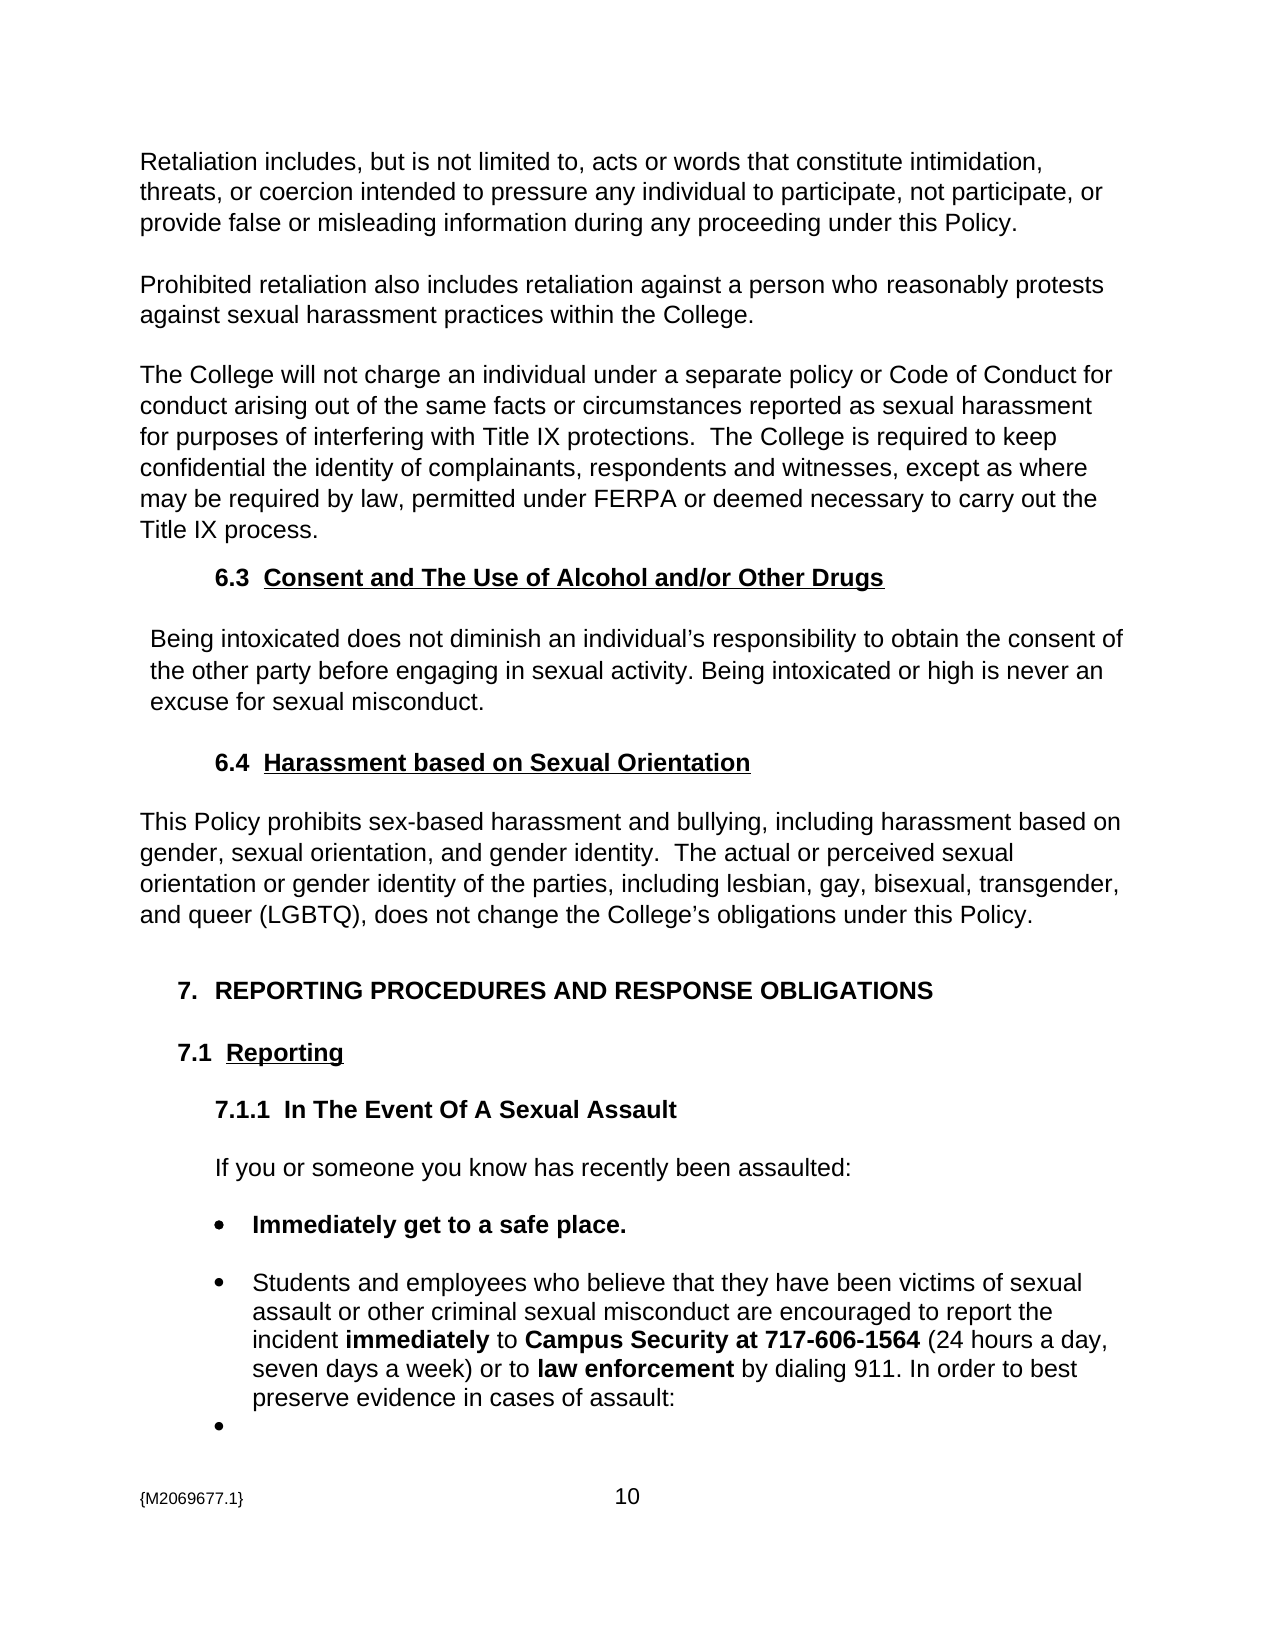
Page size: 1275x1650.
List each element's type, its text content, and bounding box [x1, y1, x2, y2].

text 6.4 Harassment based on Sexual Orientation [214, 748, 1125, 777]
list Students and employees who believe that they have been victims of sexual assault or other criminal sexual misconduct are encouraged to report the incident immediately to Campus Security at 717-606-1564 (24 hours a day, seven days a week) or to law enforcement by dialing 911. In order to best preserve evidence in cases of assault: [214, 1268, 1125, 1412]
text If you or someone you know has recently been assaulted: [177, 1153, 1125, 1181]
text Prohibited retaliation also includes retaliation against a person who reasonably protests against sexual harassment practices within the College. [139, 269, 1112, 329]
text Being intoxicated does not diminish an individual’s responsibility to obtain the consent of the other party before engaging in sexual activity. Being intoxicated or high is never an excuse for sexual misconduct. [150, 624, 1125, 716]
text 7.1 Reporting [177, 1038, 1125, 1066]
text This Policy prohibits sex-based harassment and bullying, including harassment based on gender, sexual orientation, and gender identity. The actual or perceived sexual orientation or gender identity of the parties, including lesbian, gay, bisexual, transgender, and queer (LGBTQ), does not change the College’s obligations under this Policy. [139, 807, 1125, 928]
text 6.3 Consent and The Use of Alcohol and/or Other Drugs [214, 563, 1125, 591]
text 7.1.1 In The Event Of A Sexual Assault [214, 1095, 1125, 1124]
list Immediately get to a safe place. [214, 1210, 1125, 1239]
list REPORTING PROCEDURES AND RESPONSE OBLIGATIONS [177, 976, 1125, 1005]
text The College will not charge an individual under a separate policy or Code of Conduct for conduct arising out of the same facts or circumstances reported as sexual harassment for purposes of interfering with Title IX protections. The College is required to keep confidential the identity of complainants, respondents and witnesses, except as where may be required by law, permitted under FERPA or deemed necessary to carry out the Title IX process. [139, 360, 1125, 544]
text Retaliation includes, but is not limited to, acts or words that constitute intimidation, threats, or coercion intended to pressure any individual to participate, not participate, or provide false or misleading information during any proceeding under this Policy. [139, 147, 1112, 237]
